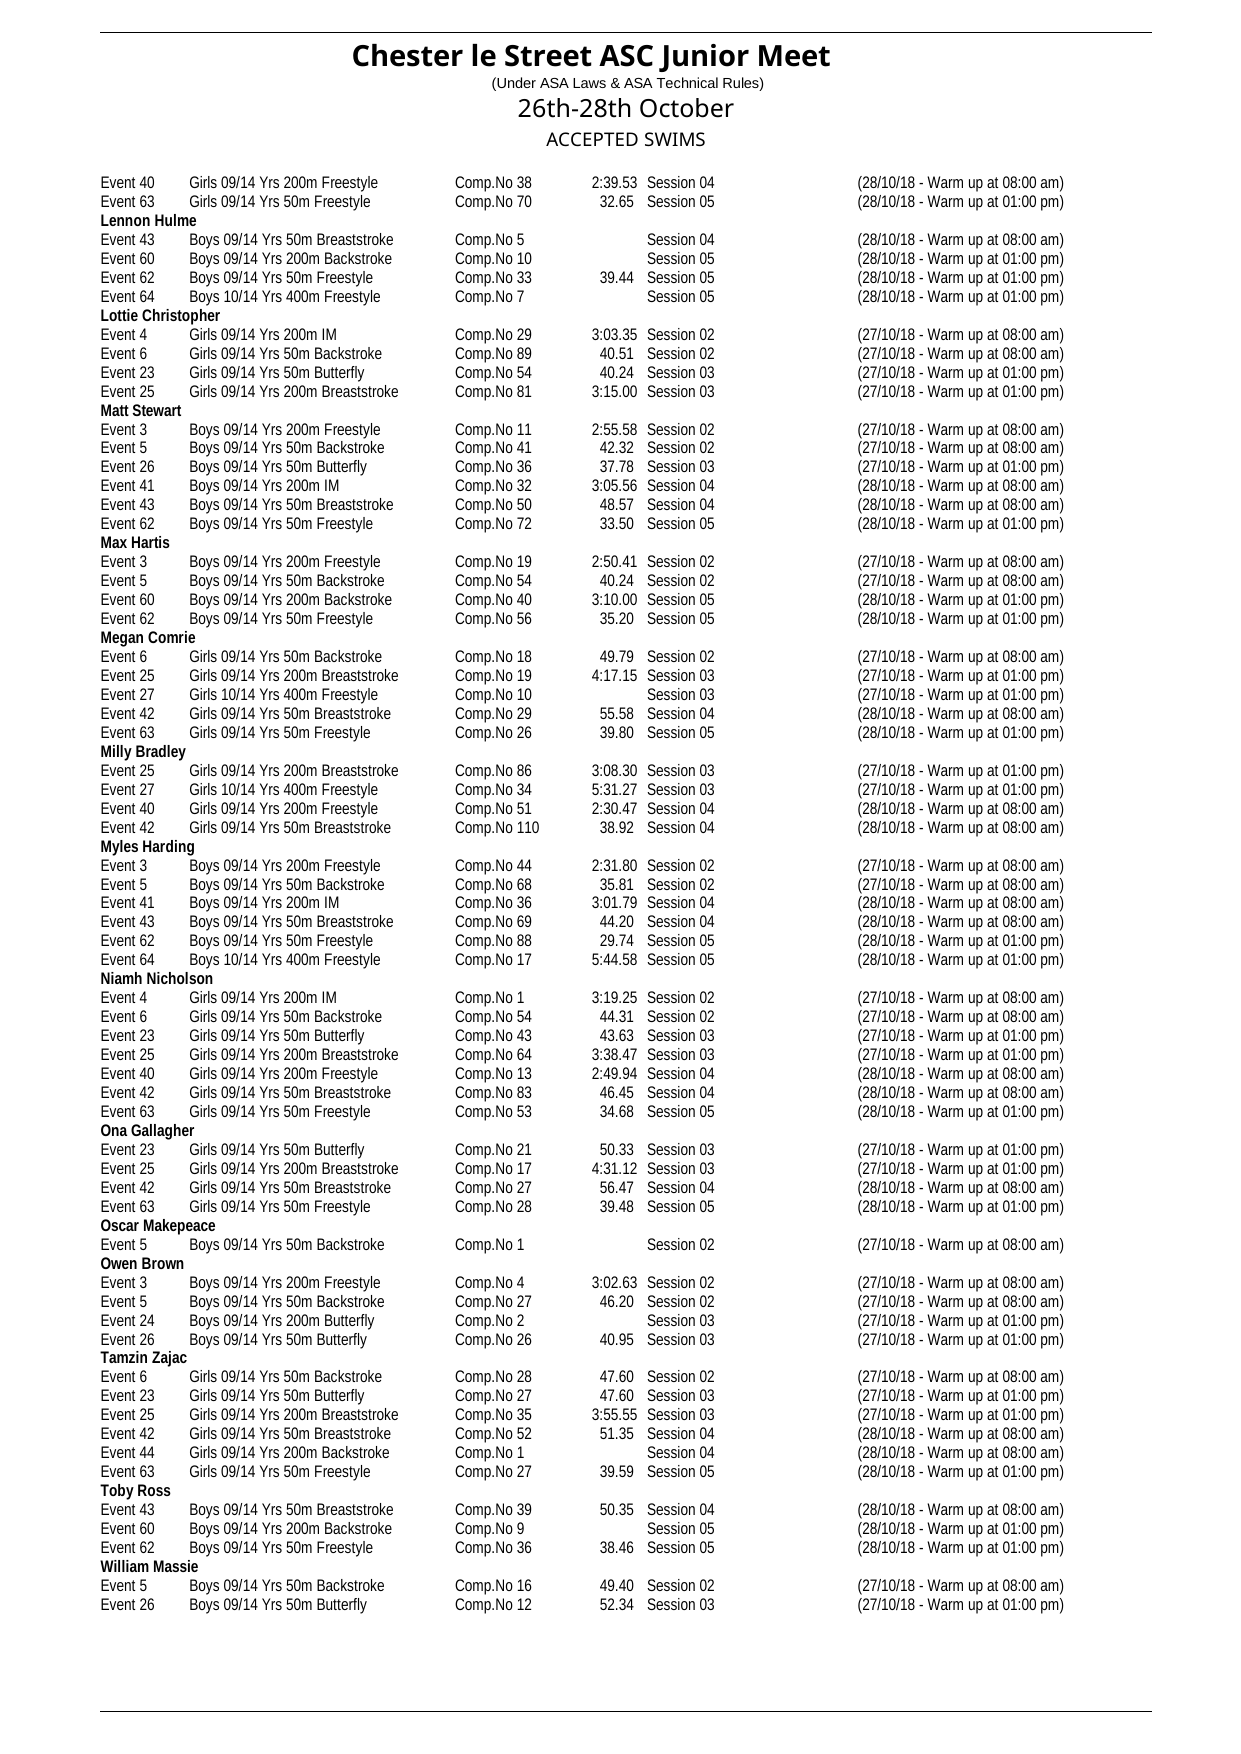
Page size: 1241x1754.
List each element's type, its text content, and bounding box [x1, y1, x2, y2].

text Megan Comrie [100, 628, 1205, 647]
text Event 25 Girls 09/14 Yrs 200m Breaststroke Comp.No 35 3:55.55 Session 03 (27/10/18 - Warm up at 01:00 pm) [100, 1405, 1152, 1424]
text Event 23 Girls 09/14 Yrs 50m Butterfly Comp.No 43 43.63 Session 03 (27/10/18 - Warm up at 01:00 pm) [100, 1026, 1152, 1045]
text Event 6 Girls 09/14 Yrs 50m Backstroke Comp.No 18 49.79 Session 02 (27/10/18 - Warm up at 08:00 am) [100, 647, 1152, 666]
text Event 62 Boys 09/14 Yrs 50m Freestyle Comp.No 56 35.20 Session 05 (28/10/18 - Warm up at 01:00 pm) [100, 609, 1152, 628]
text Event 62 Boys 09/14 Yrs 50m Freestyle Comp.No 36 38.46 Session 05 (28/10/18 - Warm up at 01:00 pm) [100, 1538, 1152, 1557]
text Event 63 Girls 09/14 Yrs 50m Freestyle Comp.No 70 32.65 Session 05 (28/10/18 - Warm up at 01:00 pm) [100, 192, 1152, 211]
text Event 5 Boys 09/14 Yrs 50m Backstroke Comp.No 41 42.32 Session 02 (27/10/18 - Warm up at 08:00 am) [100, 438, 1152, 457]
text Event 3 Boys 09/14 Yrs 200m Freestyle Comp.No 4 3:02.63 Session 02 (27/10/18 - Warm up at 08:00 am) [100, 1273, 1152, 1292]
text Event 6 Girls 09/14 Yrs 50m Backstroke Comp.No 28 47.60 Session 02 (27/10/18 - Warm up at 08:00 am) [100, 1367, 1152, 1386]
text Event 40 Girls 09/14 Yrs 200m Freestyle Comp.No 13 2:49.94 Session 04 (28/10/18 - Warm up at 08:00 am) [100, 1064, 1152, 1083]
text Matt Stewart [100, 401, 1205, 419]
text Event 25 Girls 09/14 Yrs 200m Breaststroke Comp.No 19 4:17.15 Session 03 (27/10/18 - Warm up at 01:00 pm) [100, 666, 1152, 685]
text Event 6 Girls 09/14 Yrs 50m Backstroke Comp.No 89 40.51 Session 02 (27/10/18 - Warm up at 08:00 am) [100, 344, 1152, 363]
text Event 3 Boys 09/14 Yrs 200m Freestyle Comp.No 19 2:50.41 Session 02 (27/10/18 - Warm up at 08:00 am) [100, 552, 1152, 571]
text Oscar Makepeace [100, 1216, 1205, 1235]
text Event 63 Girls 09/14 Yrs 50m Freestyle Comp.No 26 39.80 Session 05 (28/10/18 - Warm up at 01:00 pm) [100, 723, 1152, 742]
text Event 26 Boys 09/14 Yrs 50m Butterfly Comp.No 12 52.34 Session 03 (27/10/18 - Warm up at 01:00 pm) [100, 1595, 1152, 1614]
text Event 41 Boys 09/14 Yrs 200m IM Comp.No 32 3:05.56 Session 04 (28/10/18 - Warm up at 08:00 am) [100, 476, 1152, 495]
text Event 42 Girls 09/14 Yrs 50m Breaststroke Comp.No 83 46.45 Session 04 (28/10/18 - Warm up at 08:00 am) [100, 1083, 1152, 1102]
text Event 6 Girls 09/14 Yrs 50m Backstroke Comp.No 54 44.31 Session 02 (27/10/18 - Warm up at 08:00 am) [100, 1007, 1152, 1026]
text Event 5 Boys 09/14 Yrs 50m Backstroke Comp.No 54 40.24 Session 02 (27/10/18 - Warm up at 08:00 am) [100, 571, 1152, 590]
text Event 40 Girls 09/14 Yrs 200m Freestyle Comp.No 51 2:30.47 Session 04 (28/10/18 - Warm up at 08:00 am) [100, 799, 1152, 818]
text Event 5 Boys 09/14 Yrs 50m Backstroke Comp.No 68 35.81 Session 02 (27/10/18 - Warm up at 08:00 am) [100, 874, 1152, 893]
text Max Hartis [100, 533, 1205, 552]
text Lottie Christopher [100, 306, 1205, 325]
text Owen Brown [100, 1254, 1205, 1273]
text Event 5 Boys 09/14 Yrs 50m Backstroke Comp.No 16 49.40 Session 02 (27/10/18 - Warm up at 08:00 am) [100, 1576, 1152, 1595]
text Event 64 Boys 10/14 Yrs 400m Freestyle Comp.No 17 5:44.58 Session 05 (28/10/18 - Warm up at 01:00 pm) [100, 950, 1152, 969]
text Ona Gallagher [100, 1121, 1205, 1140]
text Event 26 Boys 09/14 Yrs 50m Butterfly Comp.No 36 37.78 Session 03 (27/10/18 - Warm up at 01:00 pm) [100, 457, 1152, 476]
text Event 42 Girls 09/14 Yrs 50m Breaststroke Comp.No 29 55.58 Session 04 (28/10/18 - Warm up at 08:00 am) [100, 704, 1152, 723]
text Event 40 Girls 09/14 Yrs 200m Freestyle Comp.No 38 2:39.53 Session 04 (28/10/18 - Warm up at 08:00 am) [100, 173, 1152, 192]
text Event 43 Boys 09/14 Yrs 50m Breaststroke Comp.No 39 50.35 Session 04 (28/10/18 - Warm up at 08:00 am) [100, 1500, 1152, 1519]
text Event 26 Boys 09/14 Yrs 50m Butterfly Comp.No 26 40.95 Session 03 (27/10/18 - Warm up at 01:00 pm) [100, 1329, 1152, 1348]
text William Massie [100, 1557, 1205, 1576]
text Niamh Nicholson [100, 969, 1205, 988]
text Toby Ross [100, 1481, 1205, 1500]
text Event 4 Girls 09/14 Yrs 200m IM Comp.No 29 3:03.35 Session 02 (27/10/18 - Warm up at 08:00 am) [100, 325, 1152, 344]
text Event 60 Boys 09/14 Yrs 200m Backstroke Comp.No 40 3:10.00 Session 05 (28/10/18 - Warm up at 01:00 pm) [100, 590, 1152, 609]
text Event 23 Girls 09/14 Yrs 50m Butterfly Comp.No 54 40.24 Session 03 (27/10/18 - Warm up at 01:00 pm) [100, 363, 1152, 382]
text Event 41 Boys 09/14 Yrs 200m IM Comp.No 36 3:01.79 Session 04 (28/10/18 - Warm up at 08:00 am) [100, 893, 1152, 912]
text Event 62 Boys 09/14 Yrs 50m Freestyle Comp.No 88 29.74 Session 05 (28/10/18 - Warm up at 01:00 pm) [100, 931, 1152, 950]
text Event 42 Girls 09/14 Yrs 50m Breaststroke Comp.No 27 56.47 Session 04 (28/10/18 - Warm up at 08:00 am) [100, 1178, 1152, 1197]
text Tamzin Zajac [100, 1348, 1205, 1367]
text Event 63 Girls 09/14 Yrs 50m Freestyle Comp.No 28 39.48 Session 05 (28/10/18 - Warm up at 01:00 pm) [100, 1197, 1152, 1216]
text Event 3 Boys 09/14 Yrs 200m Freestyle Comp.No 44 2:31.80 Session 02 (27/10/18 - Warm up at 08:00 am) [100, 856, 1152, 874]
text Event 43 Boys 09/14 Yrs 50m Breaststroke Comp.No 69 44.20 Session 04 (28/10/18 - Warm up at 08:00 am) [100, 912, 1152, 931]
text Event 23 Girls 09/14 Yrs 50m Butterfly Comp.No 21 50.33 Session 03 (27/10/18 - Warm up at 01:00 pm) [100, 1140, 1152, 1159]
text Event 5 Boys 09/14 Yrs 50m Backstroke Comp.No 1 Session 02 (27/10/18 - Warm up at 08:00 am) [100, 1235, 1152, 1254]
text Event 24 Boys 09/14 Yrs 200m Butterfly Comp.No 2 Session 03 (27/10/18 - Warm up at 01:00 pm) [100, 1311, 1152, 1329]
text Event 25 Girls 09/14 Yrs 200m Breaststroke Comp.No 17 4:31.12 Session 03 (27/10/18 - Warm up at 01:00 pm) [100, 1159, 1152, 1178]
text Event 44 Girls 09/14 Yrs 200m Backstroke Comp.No 1 Session 04 (28/10/18 - Warm up at 08:00 am) [100, 1443, 1152, 1462]
text Event 4 Girls 09/14 Yrs 200m IM Comp.No 1 3:19.25 Session 02 (27/10/18 - Warm up at 08:00 am) [100, 988, 1152, 1007]
text Event 23 Girls 09/14 Yrs 50m Butterfly Comp.No 27 47.60 Session 03 (27/10/18 - Warm up at 01:00 pm) [100, 1386, 1152, 1405]
text Myles Harding [100, 837, 1205, 856]
text Event 63 Girls 09/14 Yrs 50m Freestyle Comp.No 53 34.68 Session 05 (28/10/18 - Warm up at 01:00 pm) [100, 1102, 1152, 1121]
text Event 25 Girls 09/14 Yrs 200m Breaststroke Comp.No 81 3:15.00 Session 03 (27/10/18 - Warm up at 01:00 pm) [100, 382, 1152, 401]
text Event 27 Girls 10/14 Yrs 400m Freestyle Comp.No 34 5:31.27 Session 03 (27/10/18 - Warm up at 01:00 pm) [100, 780, 1152, 799]
text Event 64 Boys 10/14 Yrs 400m Freestyle Comp.No 7 Session 05 (28/10/18 - Warm up at 01:00 pm) [100, 287, 1152, 306]
text Event 3 Boys 09/14 Yrs 200m Freestyle Comp.No 11 2:55.58 Session 02 (27/10/18 - Warm up at 08:00 am) [100, 419, 1152, 438]
text Event 27 Girls 10/14 Yrs 400m Freestyle Comp.No 10 Session 03 (27/10/18 - Warm up at 01:00 pm) [100, 685, 1152, 704]
text Event 25 Girls 09/14 Yrs 200m Breaststroke Comp.No 64 3:38.47 Session 03 (27/10/18 - Warm up at 01:00 pm) [100, 1045, 1152, 1064]
text Event 42 Girls 09/14 Yrs 50m Breaststroke Comp.No 110 38.92 Session 04 (28/10/18 - Warm up at 08:00 am) [100, 818, 1152, 837]
text Event 25 Girls 09/14 Yrs 200m Breaststroke Comp.No 86 3:08.30 Session 03 (27/10/18 - Warm up at 01:00 pm) [100, 761, 1152, 780]
text Event 60 Boys 09/14 Yrs 200m Backstroke Comp.No 9 Session 05 (28/10/18 - Warm up at 01:00 pm) [100, 1519, 1152, 1538]
text Event 62 Boys 09/14 Yrs 50m Freestyle Comp.No 72 33.50 Session 05 (28/10/18 - Warm up at 01:00 pm) [100, 514, 1152, 533]
text Event 60 Boys 09/14 Yrs 200m Backstroke Comp.No 10 Session 05 (28/10/18 - Warm up at 01:00 pm) [100, 249, 1152, 268]
text Event 43 Boys 09/14 Yrs 50m Breaststroke Comp.No 5 Session 04 (28/10/18 - Warm up at 08:00 am) [100, 230, 1152, 249]
text Event 62 Boys 09/14 Yrs 50m Freestyle Comp.No 33 39.44 Session 05 (28/10/18 - Warm up at 01:00 pm) [100, 268, 1152, 287]
text Event 43 Boys 09/14 Yrs 50m Breaststroke Comp.No 50 48.57 Session 04 (28/10/18 - Warm up at 08:00 am) [100, 495, 1152, 514]
text Event 5 Boys 09/14 Yrs 50m Backstroke Comp.No 27 46.20 Session 02 (27/10/18 - Warm up at 08:00 am) [100, 1292, 1152, 1311]
text Milly Bradley [100, 742, 1205, 761]
text Event 42 Girls 09/14 Yrs 50m Breaststroke Comp.No 52 51.35 Session 04 (28/10/18 - Warm up at 08:00 am) [100, 1424, 1152, 1443]
text Lennon Hulme [100, 211, 1205, 230]
text Event 63 Girls 09/14 Yrs 50m Freestyle Comp.No 27 39.59 Session 05 (28/10/18 - Warm up at 01:00 pm) [100, 1462, 1152, 1481]
